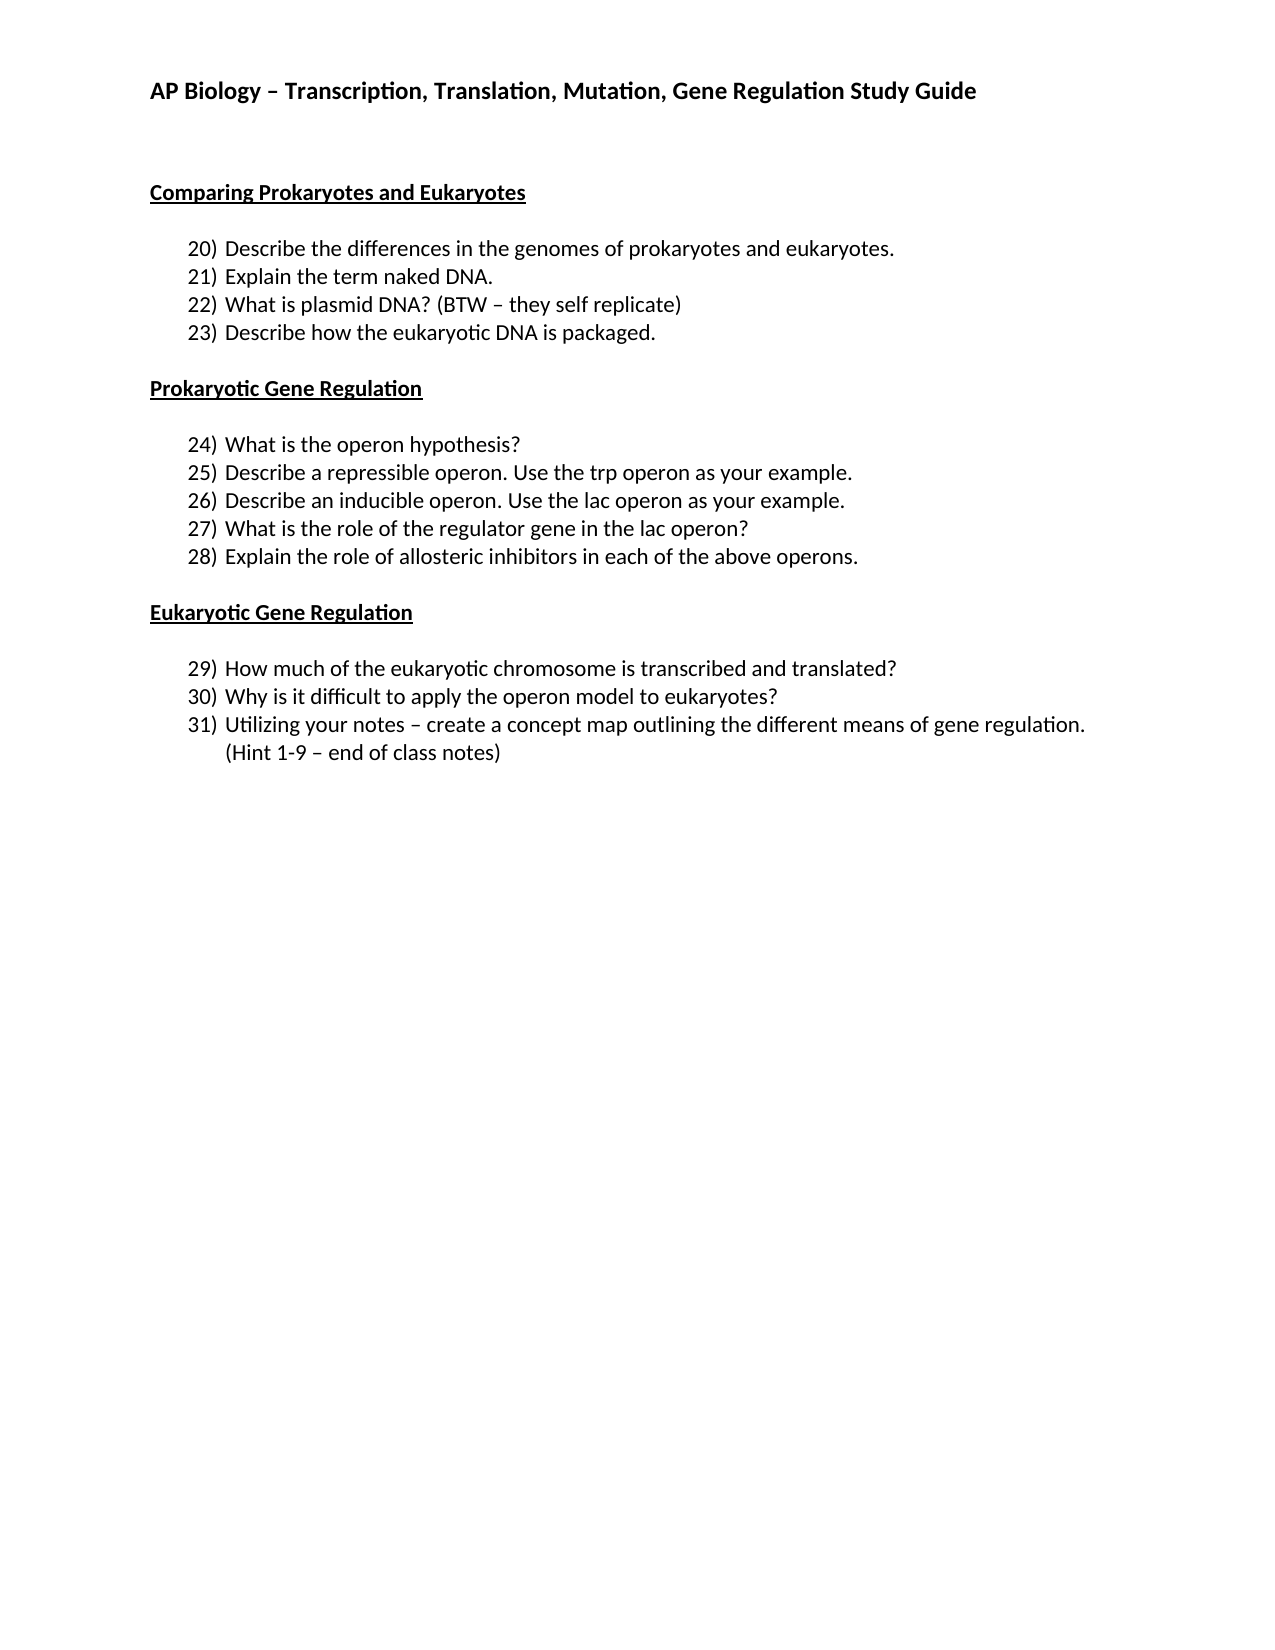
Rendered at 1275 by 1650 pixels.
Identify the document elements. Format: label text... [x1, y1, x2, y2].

list Describe the differences in the genomes of prokaryotes and eukaryotes. [187, 234, 1125, 262]
list What is plasmid DNA? (BTW – they self replicate) [187, 290, 1125, 318]
list How much of the eukaryotic chromosome is transcribed and translated? [187, 654, 1125, 682]
list Explain the role of allosteric inhibitors in each of the above operons. [187, 542, 1125, 570]
list What is the role of the regulator gene in the lac operon? [187, 514, 1125, 542]
list What is the operon hypothesis? [187, 430, 1125, 458]
text Comparing Prokaryotes and Eukaryotes [150, 178, 1125, 206]
text Eukaryotic Gene Regulation [150, 598, 1125, 626]
text (Hint 1-9 – end of class notes) [225, 738, 1125, 766]
list Why is it difficult to apply the operon model to eukaryotes? [187, 682, 1125, 710]
list Explain the term naked DNA. [187, 262, 1125, 290]
list Describe a repressible operon. Use the trp operon as your example. [187, 458, 1125, 486]
list Utilizing your notes – create a concept map outlining the different means of gene regulation. [187, 710, 1125, 738]
list Describe how the eukaryotic DNA is packaged. [187, 318, 1125, 346]
list Describe an inducible operon. Use the lac operon as your example. [187, 486, 1125, 514]
text Prokaryotic Gene Regulation [150, 374, 1125, 402]
